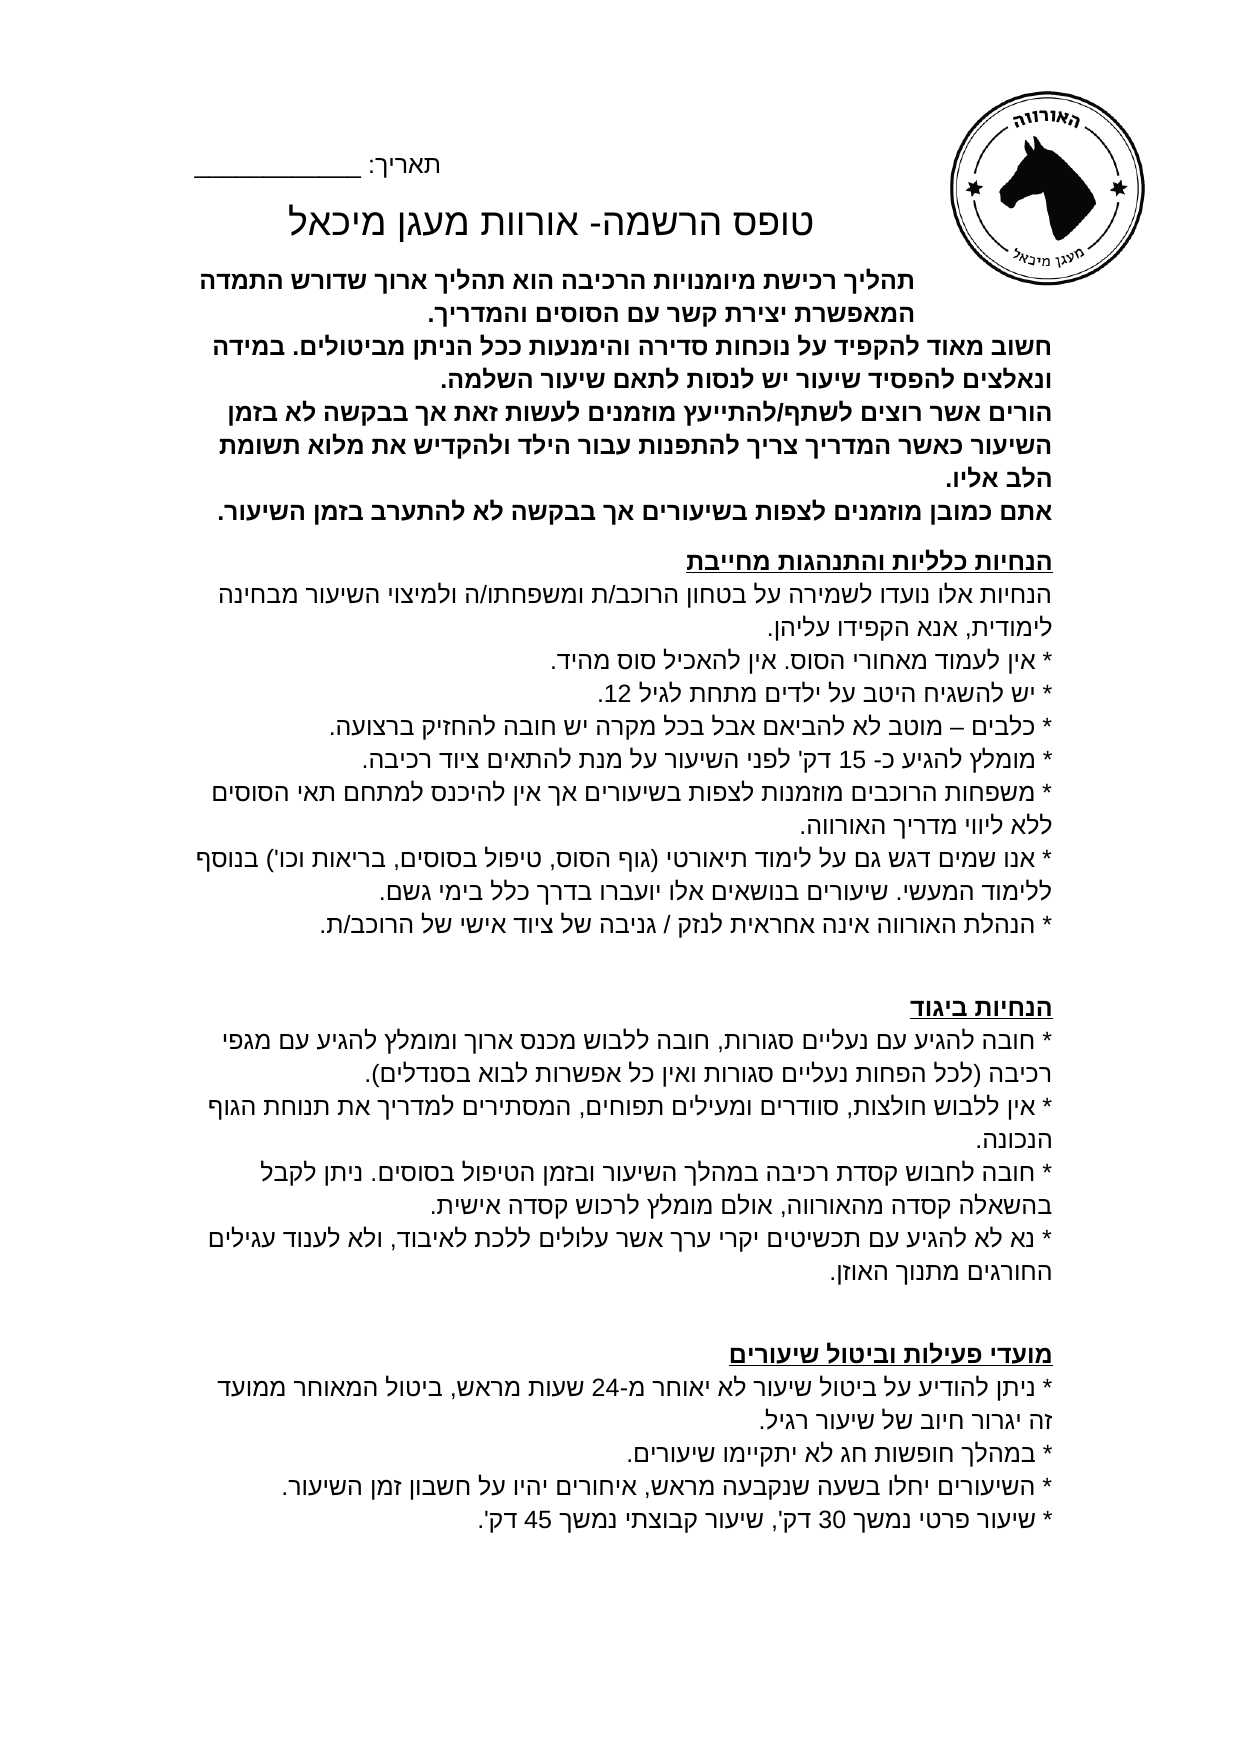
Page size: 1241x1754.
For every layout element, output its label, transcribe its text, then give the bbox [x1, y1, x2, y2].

picture [933, 65, 1169, 300]
text הנחיות כלליות והתנהגות מחייבת הנחיות אלו נועדו לשמירה על בטחון הרוכב/ת ומשפחתו/ה ולמיצוי השיעור מבחינה לימודית, אנא הקפידו עליהן. * אין לעמוד מאחורי הסוס. אין להאכיל סוס מהיד. * יש להשגיח היטב על ילדים מתחת לגיל 12. * כלבים – מוטב לא להביאם אבל בכל מקרה יש חובה להחזיק ברצועה. * מומלץ להגיע כ- 15 דק' לפני השיעור על מנת להתאים ציוד רכיבה. * משפחות הרוכבים מוזמנות לצפות בשיעורים אך אין להיכנס למתחם תאי הסוסים ללא ליווי מדריך האורווה. * אנו שמים דגש גם על לימוד תיאורטי (גוף הסוס, טיפול בסוסים, בריאות וכו') בנוסף ללימוד המעשי. שיעורים בנושאים אלו יועברו בדרך כלל בימי גשם. * הנהלת האורווה אינה אחראית לנזק / גניבה של ציוד אישי של הרוכב/ת. [187, 547, 1053, 939]
text הנחיות ביגוד * חובה להגיע עם נעליים סגורות, חובה ללבוש מכנס ארוך ומומלץ להגיע עם מגפי רכיבה (לכל הפחות נעליים סגורות ואין כל אפשרות לבוא בסנדלים). * אין ללבוש חולצות, סוודרים ומעילים תפוחים, המסתירים למדריך את תנוחת הגוף הנכונה. * חובה לחבוש קסדת רכיבה במהלך השיעור ובזמן הטיפול בסוסים. ניתן לקבל בהשאלה קסדה מהאורווה, אולם מומלץ לרכוש קסדה אישית. * נא לא להגיע עם תכשיטים יקרי ערך אשר עלולים ללכת לאיבוד, ולא לענוד עגילים החורגים מתנוך האוזן. [187, 960, 1053, 1286]
text תאריך: ____________ [187, 150, 933, 179]
text מועדי פעילות וביטול שיעורים * ניתן להודיע על ביטול שיעור לא יאוחר מ-24 שעות מראש, ביטול המאוחר ממועד זה יגרור חיוב של שיעור רגיל. * במהלך חופשות חג לא יתקיימו שיעורים. * השיעורים יחלו בשעה שנקבעה מראש, איחורים יהיו על חשבון זמן השיעור. * שיעור פרטי נמשך 30 דק', שיעור קבוצתי נמשך 45 דק'. [187, 1307, 1053, 1533]
text טופס הרשמה- אורוות מעגן מיכאל [187, 200, 933, 243]
text תהליך רכישת מיומנויות הרכיבה הוא תהליך ארוך שדורש התמדה המאפשרת יצירת קשר עם הסוסים והמדריך. חשוב מאוד להקפיד על נוכחות סדירה והימנעות ככל הניתן מביטולים. במידה ונאלצים להפסיד שיעור יש לנסות לתאם שיעור השלמה. הורים אשר רוצים לשתף/להתייעץ מוזמנים לעשות זאת אך בבקשה לא בזמן השיעור כאשר המדריך צריך להתפנות עבור הילד ולהקדיש את מלוא תשומת הלב אליו. אתם כמובן מוזמנים לצפות בשיעורים אך בבקשה לא להתערב בזמן השיעור. [187, 266, 1053, 526]
